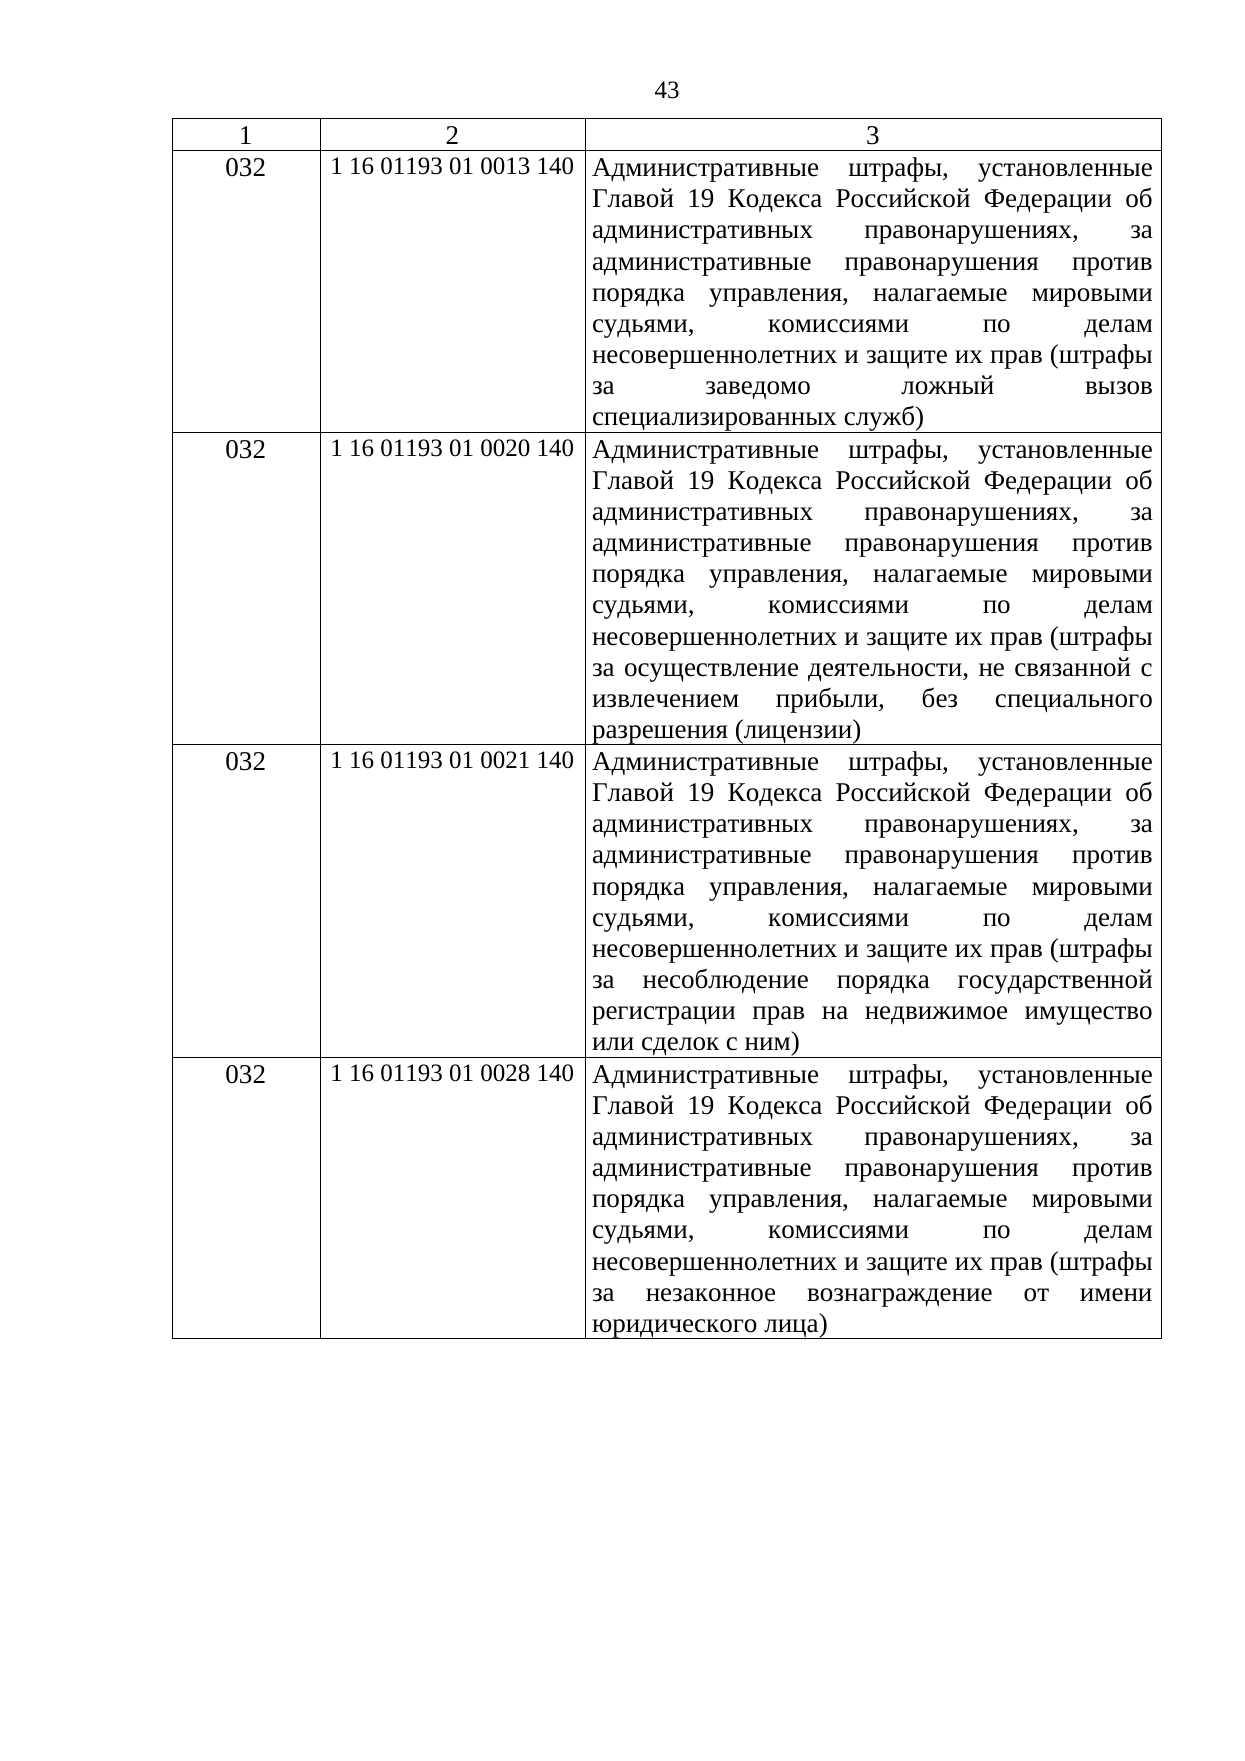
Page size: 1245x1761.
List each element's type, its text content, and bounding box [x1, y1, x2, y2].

table_cell 1 16 01193 01 0020 140 [321, 433, 585, 744]
table_cell 032 [173, 151, 320, 432]
table_cell Административные штрафы, установленные Главой 19 Кодекса Российской Федерации об административных правонарушениях, за административные правонарушения против порядка управления, налагаемые мировыми судьями, комиссиями по делам несовершеннолетних и защите их прав (штрафы за заведомо ложный вызов специализированных служб) [586, 151, 1161, 432]
table_cell Административные штрафы, установленные Главой 19 Кодекса Российской Федерации об административных правонарушениях, за административные правонарушения против порядка управления, налагаемые мировыми судьями, комиссиями по делам несовершеннолетних и защите их прав (штрафы за незаконное вознаграждение от имени юридического лица) [586, 1058, 1161, 1338]
table_header 1 [173, 119, 320, 150]
table_header 2 [321, 119, 585, 150]
table_cell 1 16 01193 01 0013 140 [321, 151, 585, 432]
table_cell Административные штрафы, установленные Главой 19 Кодекса Российской Федерации об административных правонарушениях, за административные правонарушения против порядка управления, налагаемые мировыми судьями, комиссиями по делам несовершеннолетних и защите их прав (штрафы за несоблюдение порядка государственной регистрации прав на недвижимое имущество или сделок с ним) [586, 745, 1161, 1057]
table_cell Административные штрафы, установленные Главой 19 Кодекса Российской Федерации об административных правонарушениях, за административные правонарушения против порядка управления, налагаемые мировыми судьями, комиссиями по делам несовершеннолетних и защите их прав (штрафы за осуществление деятельности, не связанной с извлечением прибыли, без специального разрешения (лицензии) [586, 433, 1161, 744]
table_cell 032 [173, 433, 320, 744]
table_cell 1 16 01193 01 0028 140 [321, 1058, 585, 1338]
table_header 3 [586, 119, 1161, 150]
table_cell 032 [173, 745, 320, 1057]
table_cell 032 [173, 1058, 320, 1338]
table_cell 1 16 01193 01 0021 140 [321, 745, 585, 1057]
